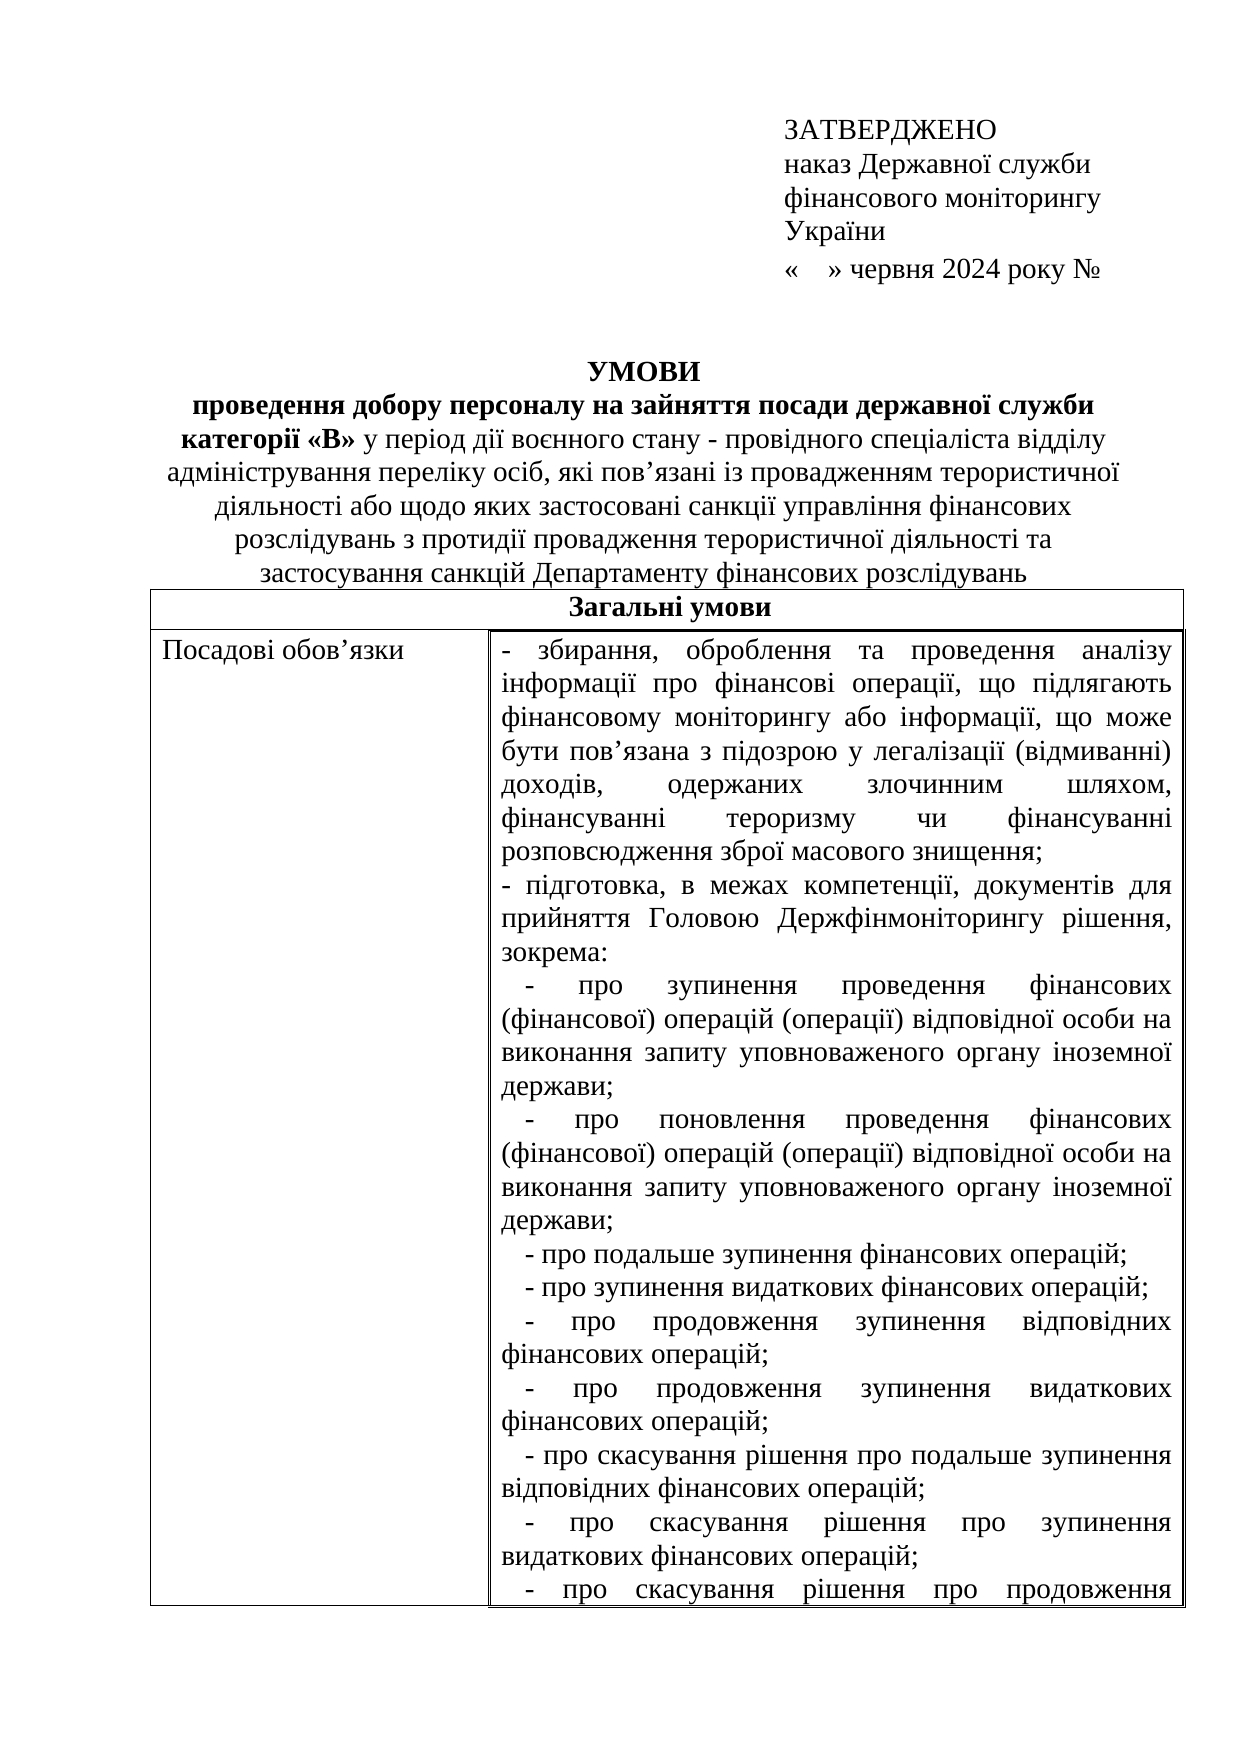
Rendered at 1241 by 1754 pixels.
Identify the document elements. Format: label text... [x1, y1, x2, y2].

subtitle проведення добору персоналу на зайняття посади державної служби категорії «В» у період дії воєнного стану - провідного спеціаліста відділу адміністрування переліку осіб, які пов’язані із провадженням терористичної діяльності або щодо яких застосовані санкції управління фінансових розслідувань з протидії провадження терористичної діяльності та застосування санкцій Департаменту фінансових розслідувань [150, 387, 1137, 588]
table_cell наказ Державної служби фінансового моніторингу України [773, 146, 1236, 251]
table_cell Посадові обов’язки [151, 630, 488, 1605]
table_header Загальні умови [151, 590, 1183, 629]
table_cell « » червня 2024 року № [773, 251, 1154, 320]
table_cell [491, 632, 1182, 1605]
text УМОВИ [150, 354, 1137, 387]
table_header ЗАТВЕРДЖЕНО [773, 113, 1236, 146]
